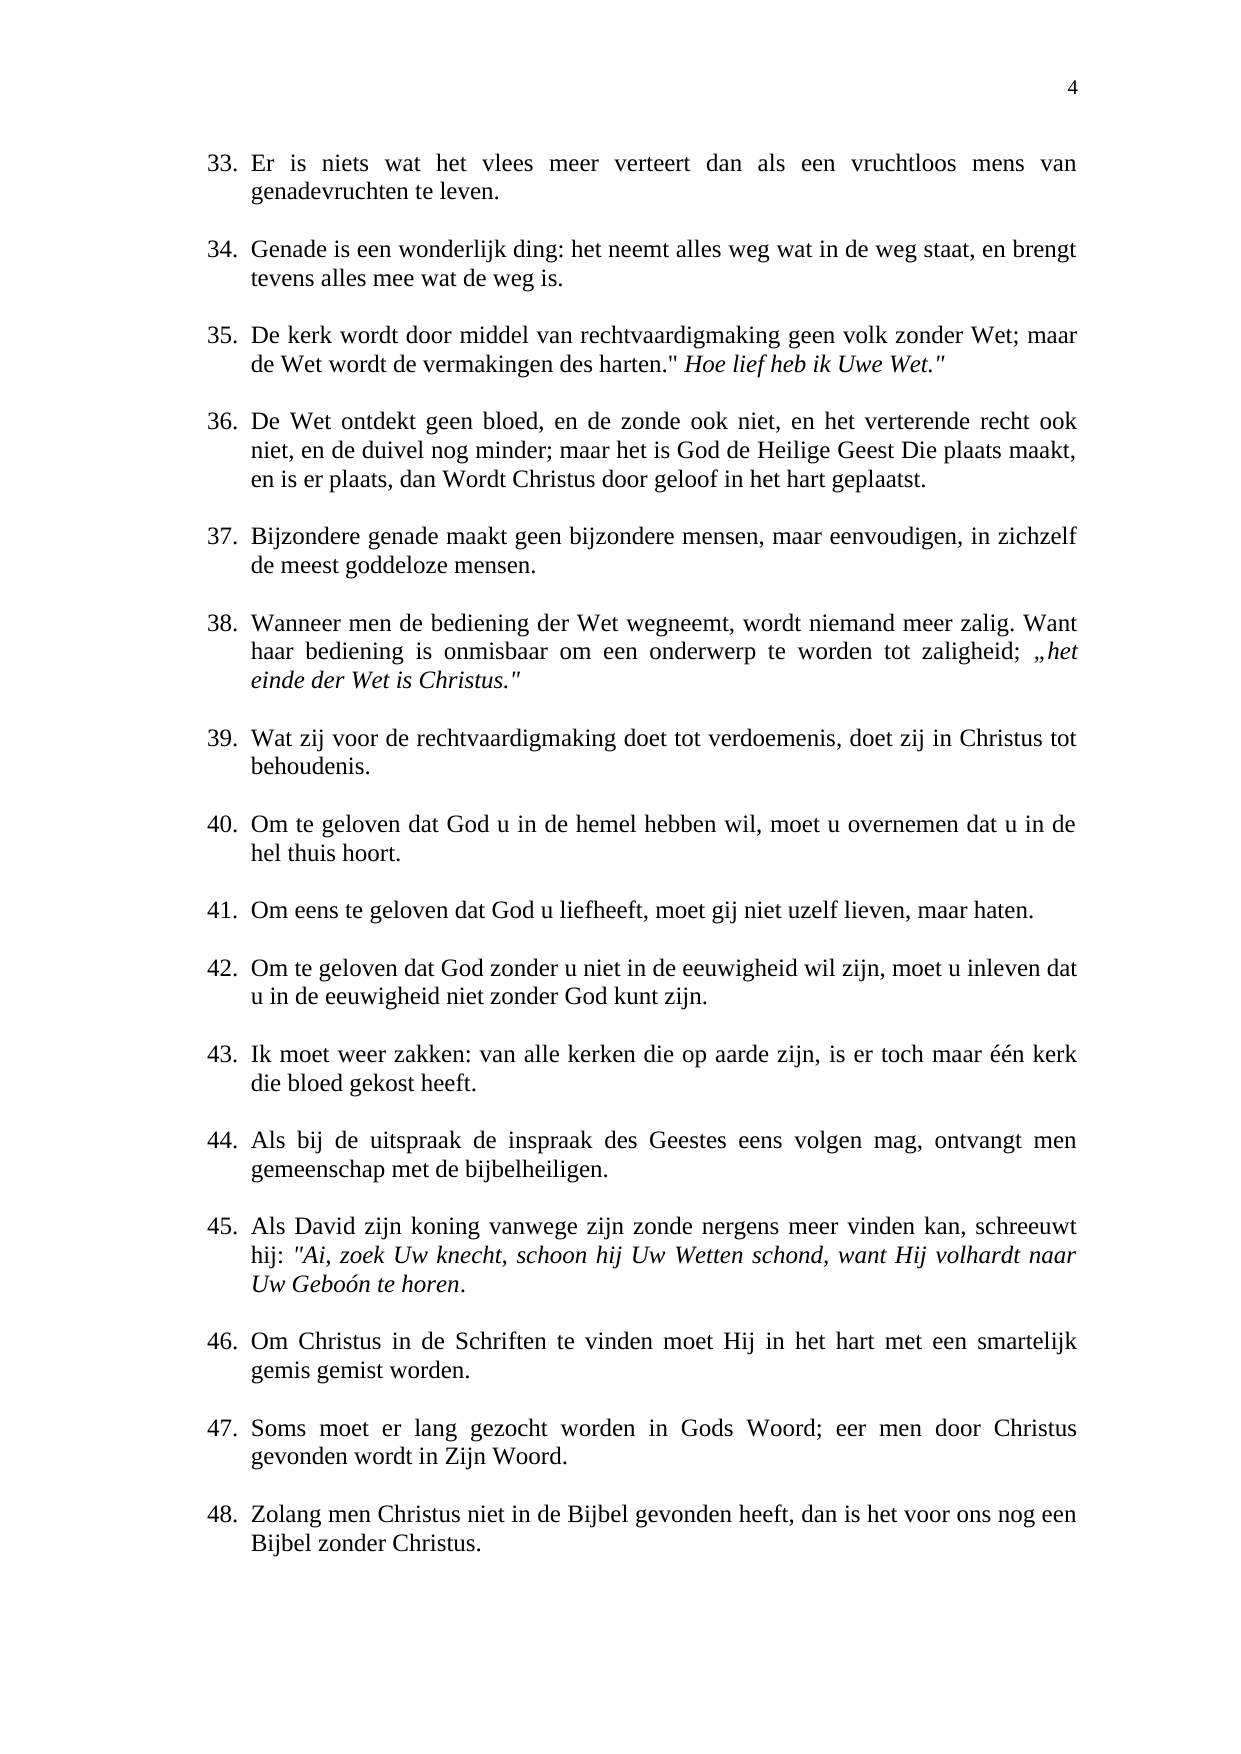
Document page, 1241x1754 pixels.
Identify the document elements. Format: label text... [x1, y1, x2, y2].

list Wat zij voor de rechtvaardigmaking doet tot verdoemenis, doet zij in Christus tot behoudenis. [207, 723, 1078, 780]
list Genade is een wonderlijk ding: het neemt alles weg wat in de weg staat, en brengt tevens alles mee wat de weg is. [207, 234, 1078, 291]
list Om eens te geloven dat God u liefheeft, moet gij niet uzelf lieven, maar haten. [207, 895, 1078, 924]
list Wanneer men de bediening der Wet wegneemt, wordt niemand meer zalig. Want haar bediening is onmisbaar om een onderwerp te worden tot zaligheid; „het einde der Wet is Christus." [207, 608, 1078, 694]
list Om Christus in de Schriften te vinden moet Hij in het hart met een smartelijk gemis gemist worden. [207, 1326, 1078, 1384]
list Er is niets wat het vlees meer verteert dan als een vruchtloos mens van genadevruchten te leven. [207, 148, 1078, 205]
list Ik moet weer zakken: van alle kerken die op aarde zijn, is er toch maar één kerk die bloed gekost heeft. [207, 1039, 1078, 1096]
list Als bij de uitspraak de inspraak des Geestes eens volgen mag, ontvangt men gemeenschap met de bijbelheiligen. [207, 1125, 1078, 1183]
list De kerk wordt door middel van rechtvaardigmaking geen volk zonder Wet; maar de Wet wordt de vermakingen des harten." Hoe lief heb ik Uwe Wet." [207, 320, 1078, 378]
list De Wet ontdekt geen bloed, en de zonde ook niet, en het verterende recht ook niet, en de duivel nog minder; maar het is God de Heilige Geest Die plaats maakt, en is er plaats, dan Wordt Christus door geloof in het hart geplaatst. [207, 406, 1078, 493]
list Bijzondere genade maakt geen bijzondere mensen, maar eenvoudigen, in zichzelf de meest goddeloze mensen. [207, 521, 1078, 579]
list Om te geloven dat God zonder u niet in de eeuwigheid wil zijn, moet u inleven dat u in de eeuwigheid niet zonder God kunt zijn. [207, 953, 1078, 1010]
list Soms moet er lang gezocht worden in Gods Woord; eer men door Christus gevonden wordt in Zijn Woord. [207, 1413, 1078, 1470]
list Zolang men Christus niet in de Bijbel gevonden heeft, dan is het voor ons nog een Bijbel zonder Christus. [207, 1499, 1078, 1556]
list Om te geloven dat God u in de hemel hebben wil, moet u overnemen dat u in de hel thuis hoort. [207, 809, 1078, 866]
list Als David zijn koning vanwege zijn zonde nergens meer vinden kan, schreeuwt hij: "Ai, zoek Uw knecht, schoon hij Uw Wetten schond, want Hij volhardt naar Uw Geboón te horen. [207, 1211, 1078, 1298]
